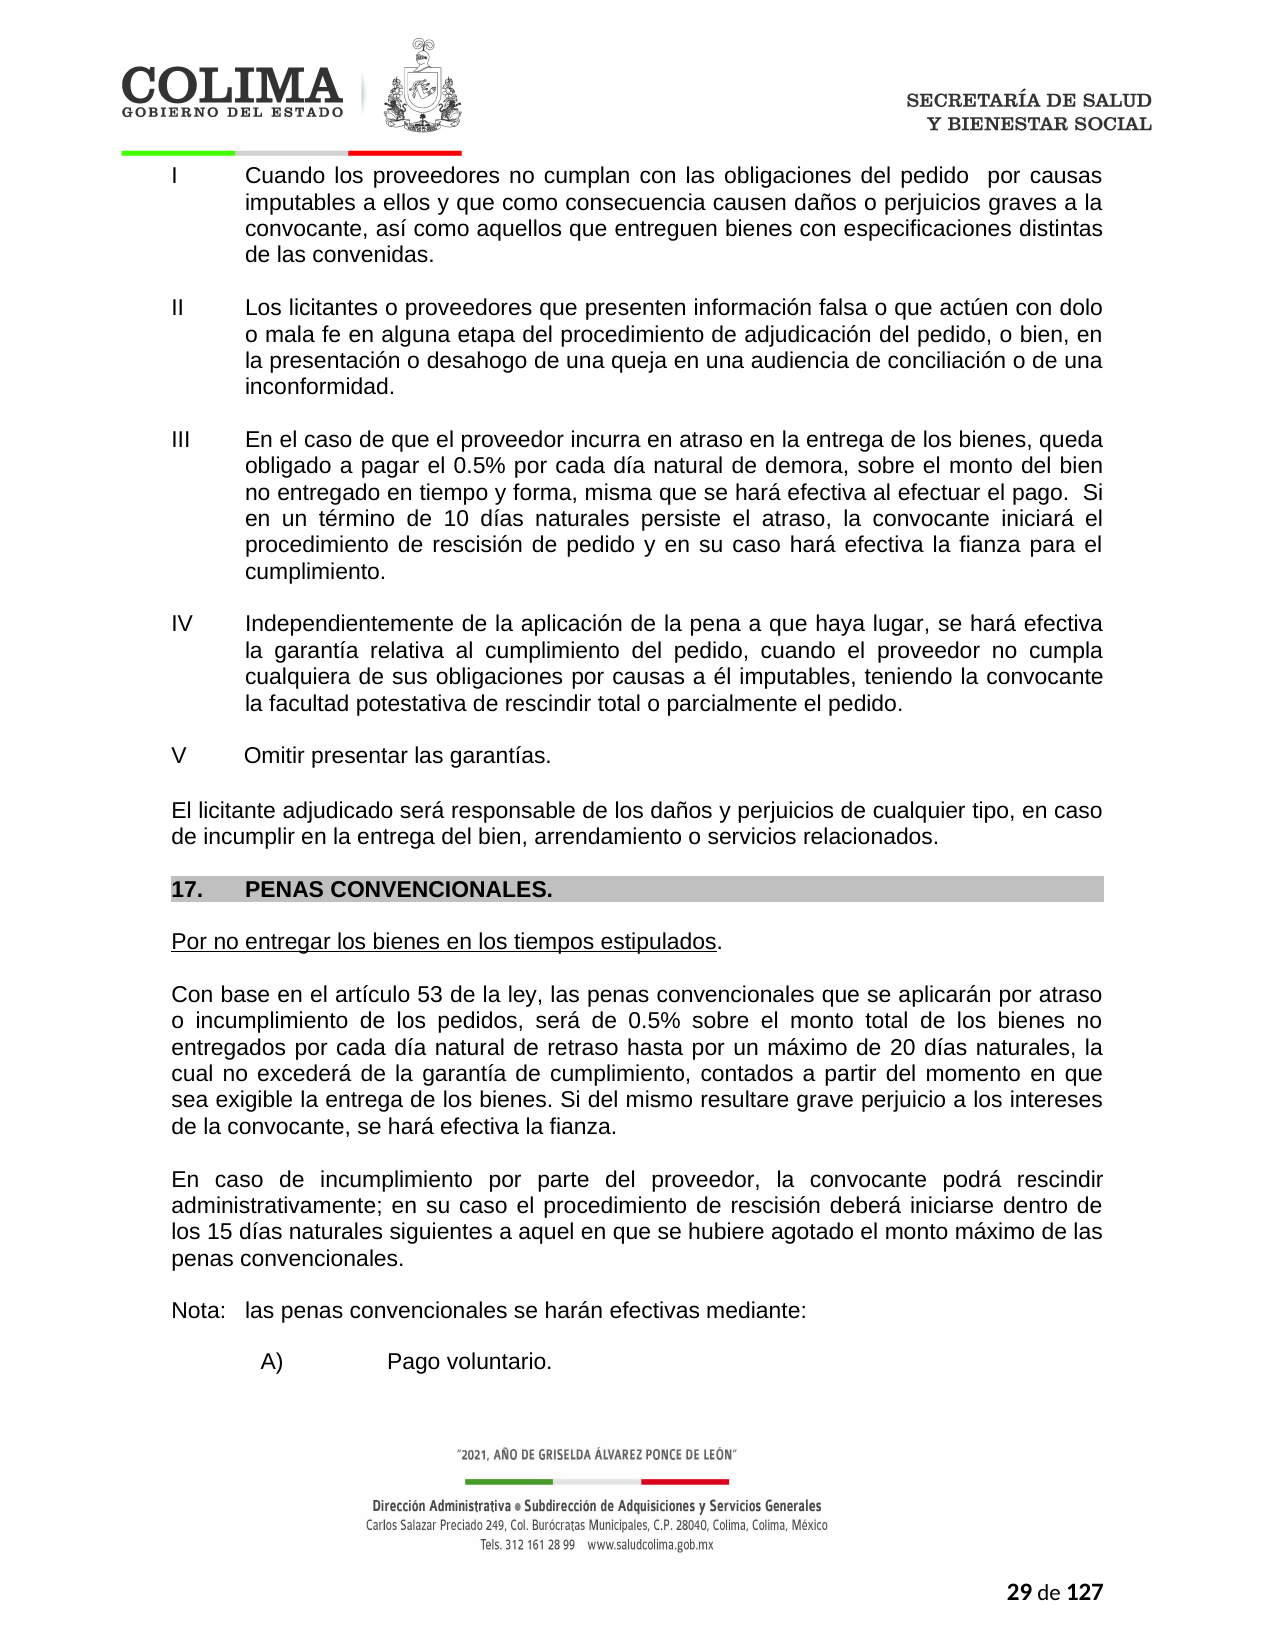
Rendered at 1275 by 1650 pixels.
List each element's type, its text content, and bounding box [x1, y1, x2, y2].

text Nota: las penas convencionales se harán efectivas mediante: [171, 1297, 1104, 1324]
picture [5, 23, 1269, 158]
text Con base en el artículo 53 de la ley, las penas convencionales que se aplicarán por atraso o incumplimiento de los pedidos, será de 0.5% sobre el monto total de los bienes no entregados por cada día natural de retraso hasta por un máximo de 20 días naturales, la cual no excederá de la garantía de cumplimiento, contados a partir del momento en que sea exigible la entrega de los bienes. Si del mismo resultare grave perjuicio a los intereses de la convocante, se hará efectiva la fianza. [171, 981, 1104, 1139]
text I Cuando los proveedores no cumplan con las obligaciones del pedido por causas imputables a ellos y que como consecuencia causen daños o perjuicios graves a la convocante, así como aquellos que entreguen bienes con especificaciones distintas de las convenidas. [171, 162, 1104, 268]
text En caso de incumplimiento por parte del proveedor, la convocante podrá rescindir administrativamente; en su caso el procedimiento de rescisión deberá iniciarse dentro de los 15 días naturales siguientes a aquel en que se hubiere agotado el monto máximo de las penas convencionales. [171, 1166, 1104, 1271]
text II Los licitantes o proveedores que presenten información falsa o que actúen con dolo o mala fe en alguna etapa del procedimiento de adjudicación del pedido, o bien, en la presentación o desahogo de una queja en una audiencia de conciliación o de una inconformidad. [171, 294, 1104, 399]
text IV Independientemente de la aplicación de la pena a que haya lugar, se hará efectiva la garantía relativa al cumplimiento del pedido, cuando el proveedor no cumpla cualquiera de sus obligaciones por causas a él imputables, teniendo la convocante la facultad potestativa de rescindir total o parcialmente el pedido. [171, 610, 1104, 716]
picture [171, 1416, 1023, 1577]
list Pago voluntario. [260, 1348, 1104, 1374]
text III En el caso de que el proveedor incurra en atraso en la entrega de los bienes, queda obligado a pagar el 0.5% por cada día natural de demora, sobre el monto del bien no entregado en tiempo y forma, misma que se hará efectiva al efectuar el pago. Si en un término de 10 días naturales persiste el atraso, la convocante iniciará el procedimiento de rescisión de pedido y en su caso hará efectiva la fianza para el cumplimiento. [171, 426, 1104, 584]
text El licitante adjudicado será responsable de los daños y perjuicios de cualquier tipo, en caso de incumplir en la entrega del bien, arrendamiento o servicios relacionados. [171, 797, 1104, 849]
text V Omitir presentar las garantías. [171, 742, 1104, 768]
text Por no entregar los bienes en los tiempos estipulados. [171, 928, 1104, 955]
text 17. PENAS CONVENCIONALES. [171, 876, 1104, 902]
